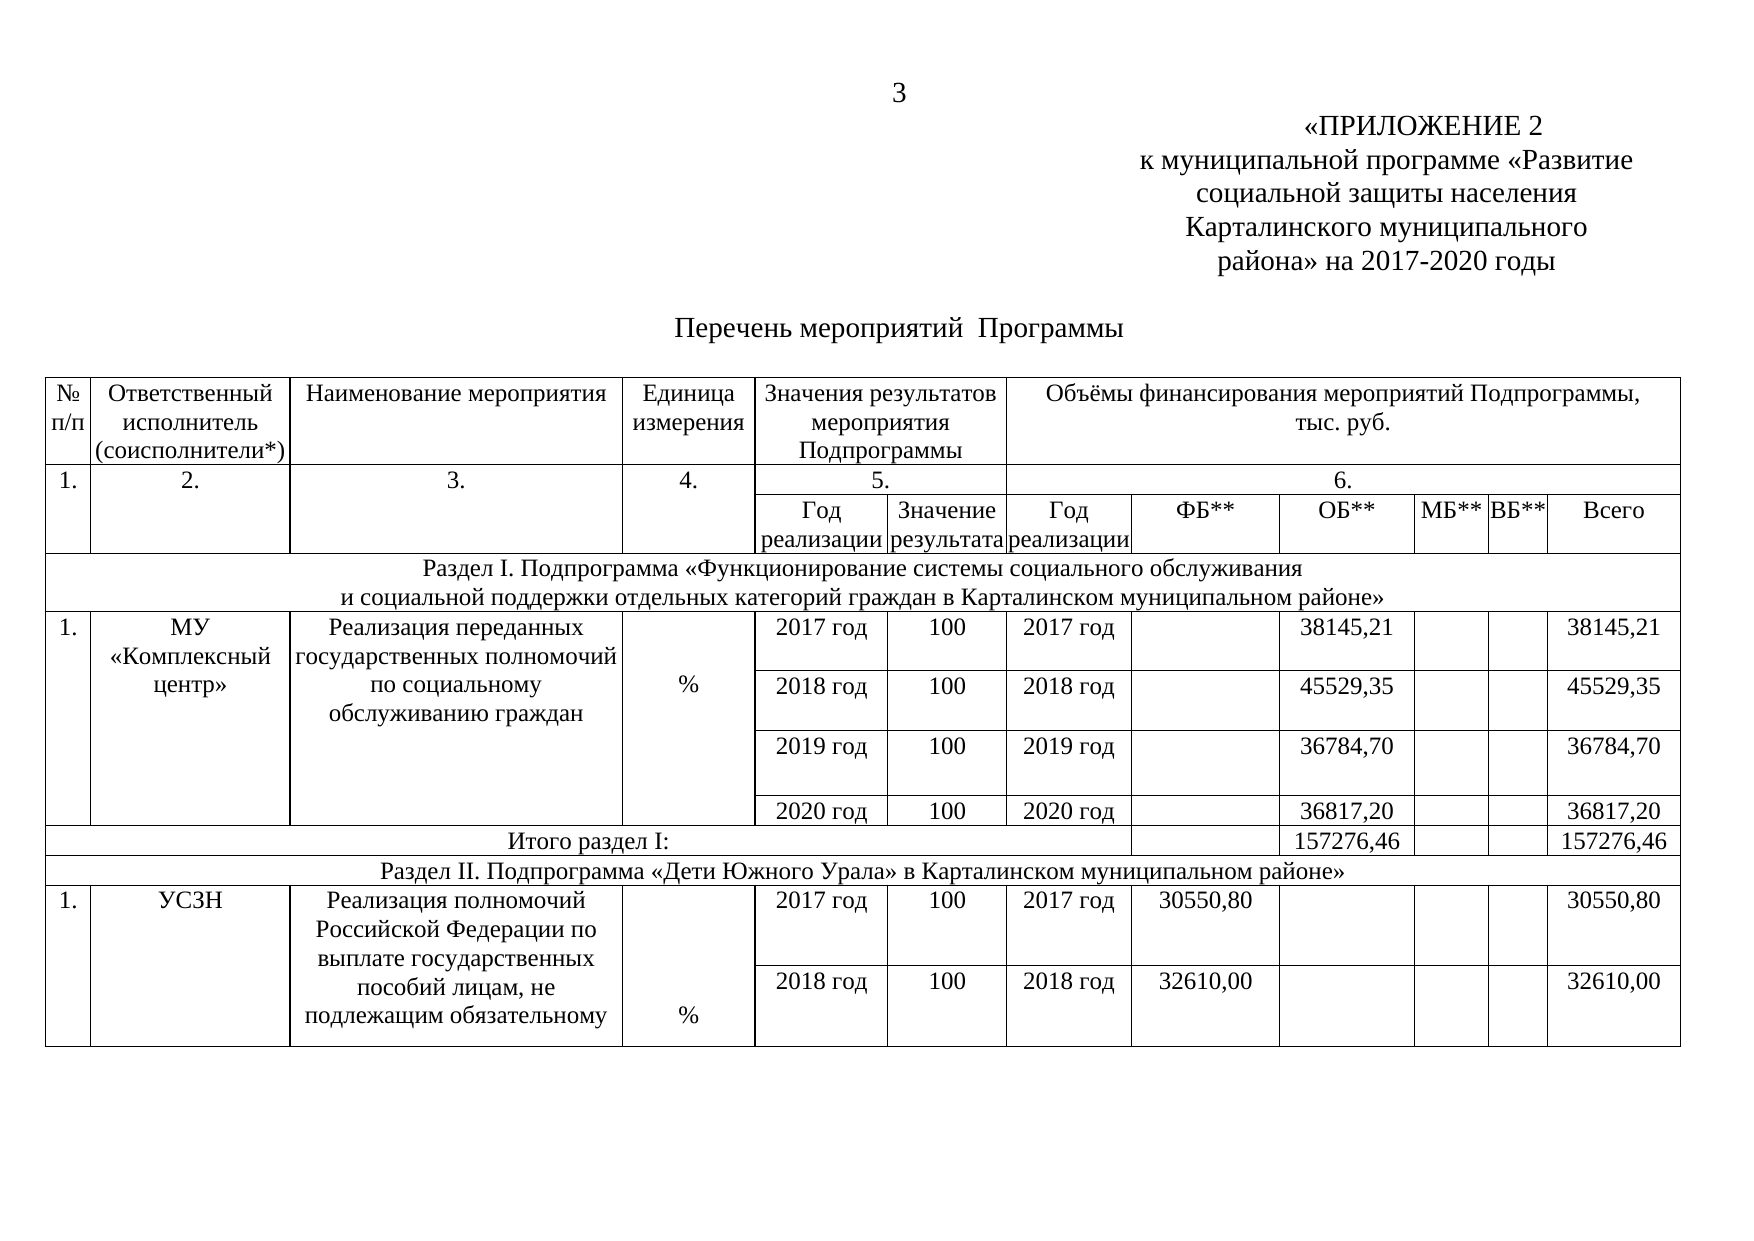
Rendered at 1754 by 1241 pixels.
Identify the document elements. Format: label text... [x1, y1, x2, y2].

table_cell [1280, 966, 1414, 1046]
table_cell [1489, 826, 1547, 855]
table_cell 2020 год [1007, 796, 1131, 825]
table_cell 36817,20 [1280, 796, 1414, 825]
table_cell Раздел I. Подпрограмма «Функционирование системы социального обслуживания и социальной поддержки отдельных категорий граждан в Карталинском муниципальном районе» [46, 554, 1680, 611]
table_cell 45529,35 [1280, 671, 1414, 730]
text Перечень мероприятий Программы [118, 310, 1680, 343]
table_cell 100 [888, 731, 1006, 795]
table_cell [1489, 886, 1547, 965]
table_cell 100 [888, 796, 1006, 825]
table_cell % [623, 612, 754, 825]
table_cell 32610,00 [1132, 966, 1279, 1046]
table_header № п/п [46, 378, 90, 464]
table_cell % [623, 886, 754, 1046]
table_cell [1415, 966, 1488, 1046]
table_cell 2018 год [1007, 966, 1131, 1046]
table_cell [1132, 671, 1279, 730]
table_cell 1. [46, 886, 90, 1046]
table_header Наименование мероприятия [291, 378, 622, 464]
table_cell 36784,70 [1280, 731, 1414, 795]
table_cell 45529,35 [1548, 671, 1680, 730]
table_cell 36784,70 [1548, 731, 1680, 795]
table_cell 1. [46, 612, 90, 825]
table_cell 4. [623, 465, 754, 552]
text «ПРИЛОЖЕНИЕ 2 [1093, 108, 1680, 142]
text к муниципальной программе «Развитие [1093, 142, 1680, 176]
table_cell Раздел II. Подпрограмма «Дети Южного Урала» в Карталинском муниципальном районе» [46, 856, 1680, 884]
table_cell 38145,21 [1548, 612, 1680, 670]
table_cell Реализация переданных государственных полномочий по социальному обслуживанию граждан [291, 612, 622, 825]
table_cell 2019 год [1007, 731, 1131, 795]
text социальной защиты населения [1093, 176, 1680, 209]
table_cell ВБ** [1489, 495, 1547, 552]
table_cell 157276,46 [1548, 826, 1680, 855]
table_cell [1415, 796, 1488, 825]
table_cell [1415, 731, 1488, 795]
table_cell [1489, 671, 1547, 730]
table_cell Год реализации [756, 495, 887, 552]
table_cell 157276,46 [1280, 826, 1414, 855]
table_cell Значение результата [888, 495, 1006, 552]
table_cell 36817,20 [1548, 796, 1680, 825]
table_cell 100 [888, 966, 1006, 1046]
table_cell [1132, 612, 1279, 670]
table_cell 2018 год [756, 966, 887, 1046]
table_cell 2018 год [756, 671, 887, 730]
table_cell УСЗН [91, 886, 289, 1046]
table_cell [1489, 731, 1547, 795]
table_cell Год реализации [1007, 495, 1131, 552]
text района» на 2017-2020 годы [1093, 243, 1680, 276]
table_cell 2017 год [756, 886, 887, 965]
table_cell 30550,80 [1132, 886, 1279, 965]
table_cell [1132, 796, 1279, 825]
table_cell [1415, 826, 1488, 855]
table_cell 100 [888, 886, 1006, 965]
table_header Объёмы финансирования мероприятий Подпрограммы, тыс. руб. [1007, 378, 1680, 464]
table_cell 2017 год [756, 612, 887, 670]
table_header Единица измерения [623, 378, 754, 464]
table_cell [1415, 886, 1488, 965]
table_cell 2018 год [1007, 671, 1131, 730]
table_cell 5. [756, 465, 1006, 494]
table_header Ответственный исполнитель (соисполнители*) [91, 378, 289, 464]
table_cell 2017 год [1007, 612, 1131, 670]
table_cell [1415, 671, 1488, 730]
table_cell Реализация полномочий Российской Федерации по выплате государственных пособий лицам, не подлежащим обязательному социальному страхованию на случай временной нетрудоспособности и в связи с материнством, и лицам, уволенным в связи с ликвидацией организаций (прекращением деятельности, полномочий физическими лицами), в соответствии с Федеральным законом от 19.05.1995 года № 81-ФЗ «О государственных пособиях гражданам, имеющим детей» [291, 886, 622, 1046]
table_cell Итого раздел I: [46, 826, 1131, 855]
table_cell [1489, 796, 1547, 825]
table_cell 100 [888, 612, 1006, 670]
table_cell [1132, 826, 1279, 855]
table_cell [1489, 966, 1547, 1046]
text Карталинского муниципального [1093, 209, 1680, 243]
table_cell 100 [888, 671, 1006, 730]
table_cell [1280, 886, 1414, 965]
table_cell МУ «Комплексный центр» [91, 612, 289, 825]
table_header Значения результатов мероприятия Подпрограммы [756, 378, 1006, 464]
table_cell [1132, 731, 1279, 795]
table_cell [1489, 612, 1547, 670]
table_cell ОБ** [1280, 495, 1414, 552]
table_cell 2020 год [756, 796, 887, 825]
table_cell 1. [46, 465, 90, 552]
table_cell 38145,21 [1280, 612, 1414, 670]
table_cell 3. [291, 465, 622, 552]
table_cell [1415, 612, 1488, 670]
table_cell 2. [91, 465, 289, 552]
table_cell 6. [1007, 465, 1680, 494]
table_cell 2019 год [756, 731, 887, 795]
table_cell 30550,80 [1548, 886, 1680, 965]
table_cell МБ** [1415, 495, 1488, 552]
table_cell ФБ** [1132, 495, 1279, 552]
table_cell 32610,00 [1548, 966, 1680, 1046]
table_cell Всего [1548, 495, 1680, 552]
table_cell 2017 год [1007, 886, 1131, 965]
